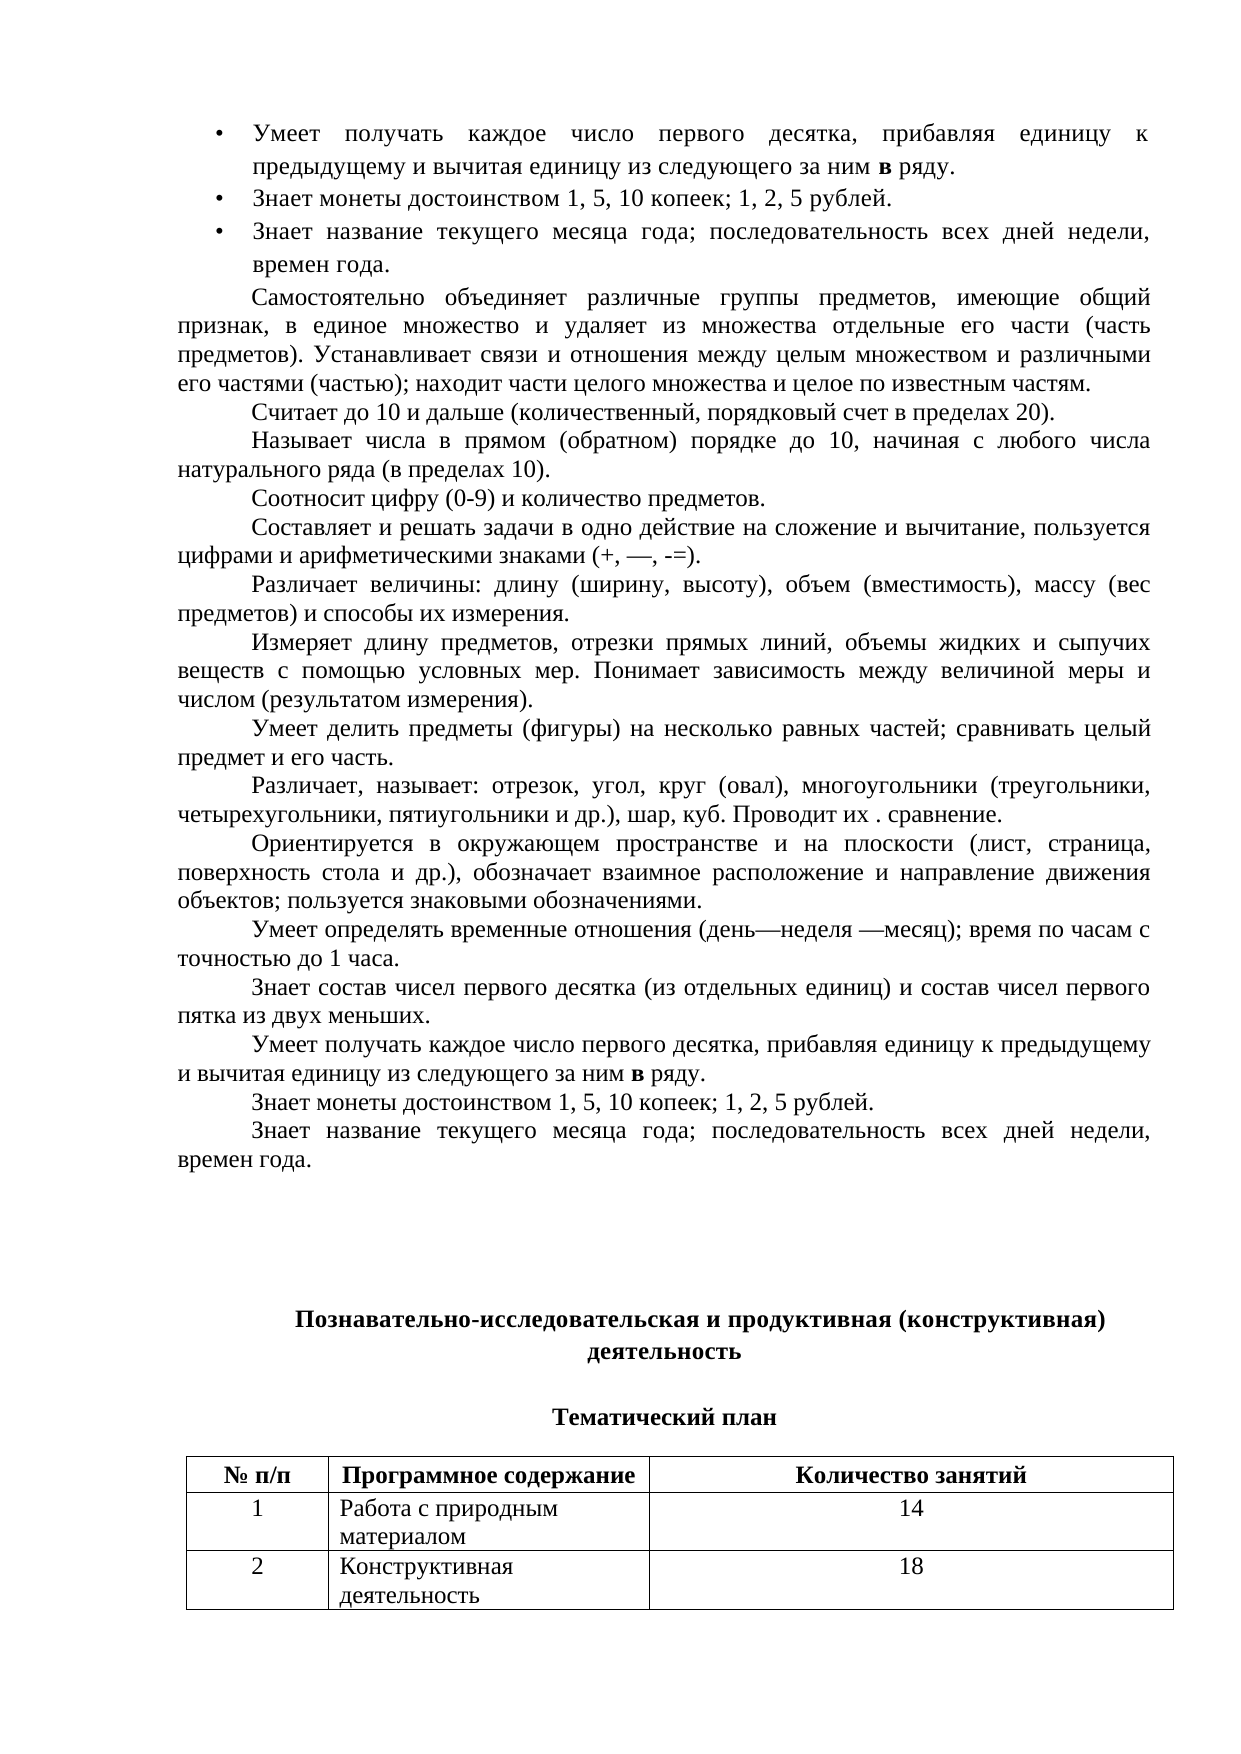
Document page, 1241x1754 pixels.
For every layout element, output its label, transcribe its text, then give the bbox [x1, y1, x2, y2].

list Умеет получать каждое число первого десятка, прибавляя единицу к предыдущему и вычитая единицу из следующего за ним в ряду. [215, 118, 1149, 179]
list Знает монеты достоинством 1, 5, 10 копеек; 1, 2, 5 рублей. [215, 183, 1152, 212]
text Самостоятельно объединяет различные группы предметов, имеющие общий признак, в единое множество и удаляет из множества отдельные его части (часть предметов). Устанавливает связи и отношения между целым множеством и различными его частями (частью); находит части целого множества и целое по известным частям. [177, 282, 1152, 397]
text Ориентируется в окружающем пространстве и на плоскости (лист, страница, поверхность стола и др.), обозначает взаимное расположение и направление движения объектов; пользуется знаковыми обозначениями. [177, 828, 1152, 914]
table_cell 18 [650, 1551, 1173, 1609]
text Умеет получать каждое число первого десятка, прибавляя единицу к предыдущему и вычитая единицу из следующего за ним в ряду. [177, 1029, 1152, 1087]
text Соотносит цифру (0-9) и количество предметов. [177, 483, 1152, 512]
text Познавательно-исследовательская и продуктивная (конструктивная) деятельность [179, 1304, 1149, 1365]
text Знает название текущего месяца года; последовательность всех дней недели, времен года. [177, 1115, 1152, 1173]
text Называет числа в прямом (обратном) порядке до 10, начиная с любого числа натурального ряда (в пределах 10). [177, 425, 1152, 483]
table_cell Работа с природным материалом [329, 1493, 649, 1550]
text Измеряет длину предметов, отрезки прямых линий, объемы жидких и сыпучих веществ с помощью условных мер. Понимает зависимость между величиной меры и числом (результатом измерения). [177, 627, 1152, 713]
text Различает величины: длину (ширину, высоту), объем (вместимость), массу (вес предметов) и способы их измерения. [177, 569, 1152, 627]
table_header № п/п [187, 1457, 328, 1492]
text Считает до 10 и дальше (количественный, порядковый счет в пределах 20). [177, 397, 1152, 425]
text Умеет определять временные отношения (день—неделя —месяц); время по часам с точностью до 1 часа. [177, 914, 1152, 972]
text Тематический план [177, 1402, 1152, 1431]
text Знает монеты достоинством 1, 5, 10 копеек; 1, 2, 5 рублей. [177, 1087, 1152, 1115]
text Умеет делить предметы (фигуры) на несколько равных частей; сравнивать целый предмет и его часть. [177, 713, 1152, 770]
text Знает состав чисел первого десятка (из отдельных единиц) и состав чисел первого пятка из двух меньших. [177, 972, 1152, 1029]
table_cell 1 [187, 1493, 328, 1550]
table_cell 2 [187, 1551, 328, 1609]
list Знает название текущего месяца года; последовательность всех дней недели, времен года. [215, 216, 1152, 278]
text Составляет и решать задачи в одно действие на сложение и вычитание, пользуется цифрами и арифметическими знаками (+, —, -=). [177, 512, 1152, 569]
text Различает, называет: отрезок, угол, круг (овал), многоугольники (треугольники, четырехугольники, пятиугольники и др.), шар, куб. Проводит их . сравнение. [177, 770, 1152, 828]
table_header Программное содержание [329, 1457, 649, 1492]
table_header Количество занятий [650, 1457, 1173, 1492]
table_cell Конструктивная деятельность [329, 1551, 649, 1609]
table_cell 14 [650, 1493, 1173, 1550]
